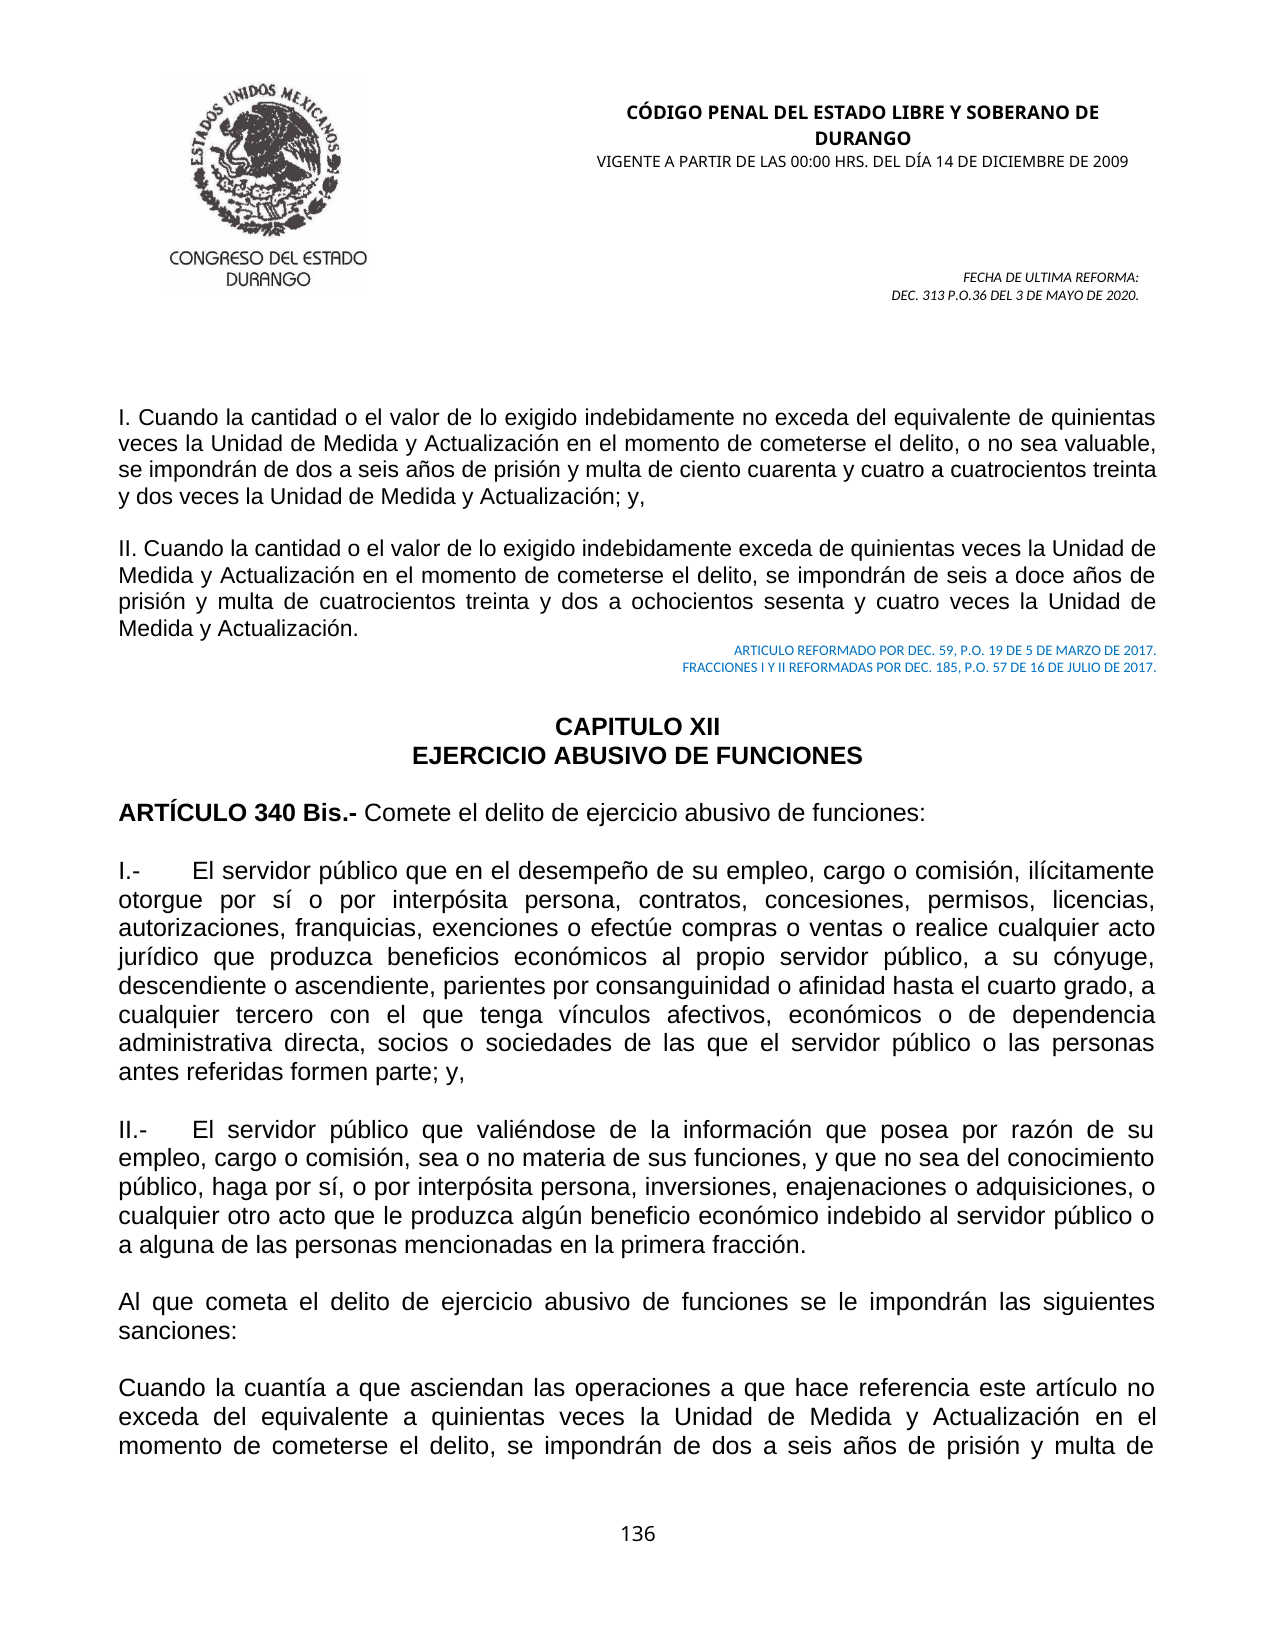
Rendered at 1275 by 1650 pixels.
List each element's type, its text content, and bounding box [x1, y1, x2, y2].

text I. Cuando la cantidad o el valor de lo exigido indebidamente no exceda del equivalente de quinientas veces la Unidad de Medida y Actualización en el momento de cometerse el delito, o no sea valuable, se impondrán de dos a seis años de prisión y multa de ciento cuarenta y cuatro a cuatrocientos treinta y dos veces la Unidad de Medida y Actualización; y, [118, 404, 1157, 509]
text Al que cometa el delito de ejercicio abusivo de funciones se le impondrán las siguientes sanciones: [118, 1287, 1157, 1344]
text EJERCICIO ABUSIVO DE FUNCIONES [118, 741, 1157, 769]
text ARTICULO REFORMADO POR DEC. 59, P.O. 19 DE 5 DE MARZO DE 2017. [118, 641, 1157, 659]
text ARTÍCULO 340 Bis.- Comete el delito de ejercicio abusivo de funciones: [118, 798, 1157, 827]
text II. Cuando la cantidad o el valor de lo exigido indebidamente exceda de quinientas veces la Unidad de Medida y Actualización en el momento de cometerse el delito, se impondrán de seis a doce años de prisión y multa de cuatrocientos treinta y dos a ochocientos sesenta y cuatro veces la Unidad de Medida y Actualización. [118, 535, 1157, 641]
text FRACCIONES I Y II REFORMADAS POR DEC. 185, P.O. 57 DE 16 DE JULIO DE 2017. [118, 659, 1157, 676]
text II.- El servidor público que valiéndose de la información que posea por razón de su empleo, cargo o comisión, sea o no materia de sus funciones, y que no sea del conocimiento público, haga por sí, o por interpósita persona, inversiones, enajenaciones o adquisiciones, o cualquier otro acto que le produzca algún beneficio económico indebido al servidor público o a alguna de las personas mencionadas en la primera fracción. [118, 1114, 1157, 1258]
text CAPITULO XII [118, 712, 1157, 741]
picture [165, 73, 369, 293]
text I.- El servidor público que en el desempeño de su empleo, cargo o comisión, ilícitamente otorgue por sí o por interpósita persona, contratos, concesiones, permisos, licencias, autorizaciones, franquicias, exenciones o efectúe compras o ventas o realice cualquier acto jurídico que produzca beneficios económicos al propio servidor público, a su cónyuge, descendiente o ascendiente, parientes por consanguinidad o afinidad hasta el cuarto grado, a cualquier tercero con el que tenga vínculos afectivos, económicos o de dependencia administrativa directa, socios o sociedades de las que el servidor público o las personas antes referidas formen parte; y, [118, 856, 1157, 1086]
